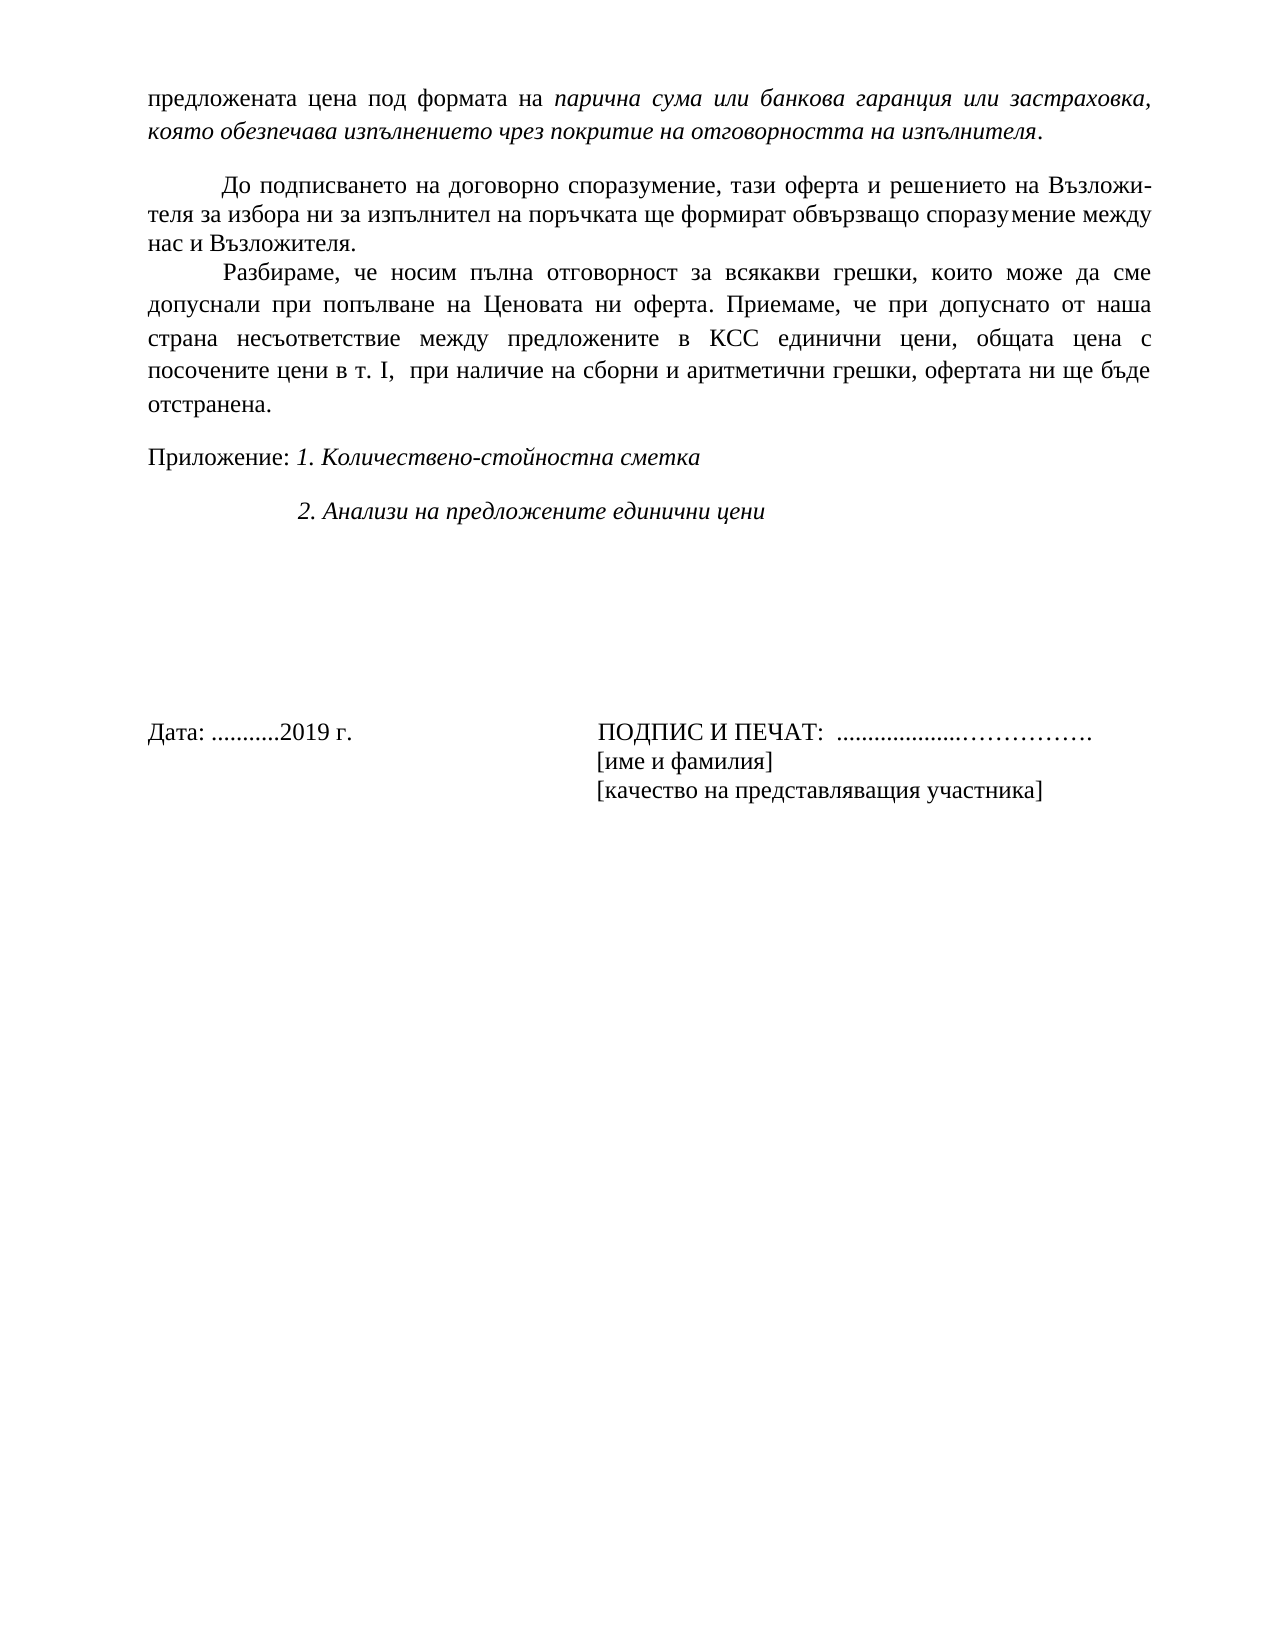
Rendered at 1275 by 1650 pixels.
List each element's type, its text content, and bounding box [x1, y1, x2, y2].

text предложената цена под формата на парична сума или банкова гаранция или застраховка, която обезпечава изпълнението чрез покритие на отговорността на изпълнителя. [148, 83, 1152, 145]
text Приложение: 1. Количествено-стойностна сметка [148, 442, 1152, 471]
text 2. Анализи на предложените единични цени [148, 496, 1152, 525]
text Разбираме, че носим пълна отговорност за всякакви грешки, които може да сме допуснали при попълване на Ценовата ни оферта. Приемаме, че при допуснато от наша страна несъответствие между предложените в КСС единични цени, общата цена с посочените цени в т. I, при наличие на сборни и аритметични грешки, офертата ни ще бъде отстранена. [148, 257, 1152, 417]
text Дата: ...........2019 г. ПОДПИС И ПЕЧАТ: ....................……………. [148, 717, 1152, 746]
text До подписването на договорно споразумение, тази оферта и решението на Възложителя за избора ни за изпълнител на поръчката ще формират обвързващо споразумение между нас и Възложителя. [148, 170, 1152, 257]
text [име и фамилия] [516, 746, 1152, 775]
text [качество на представляващия участника] [590, 775, 1152, 803]
